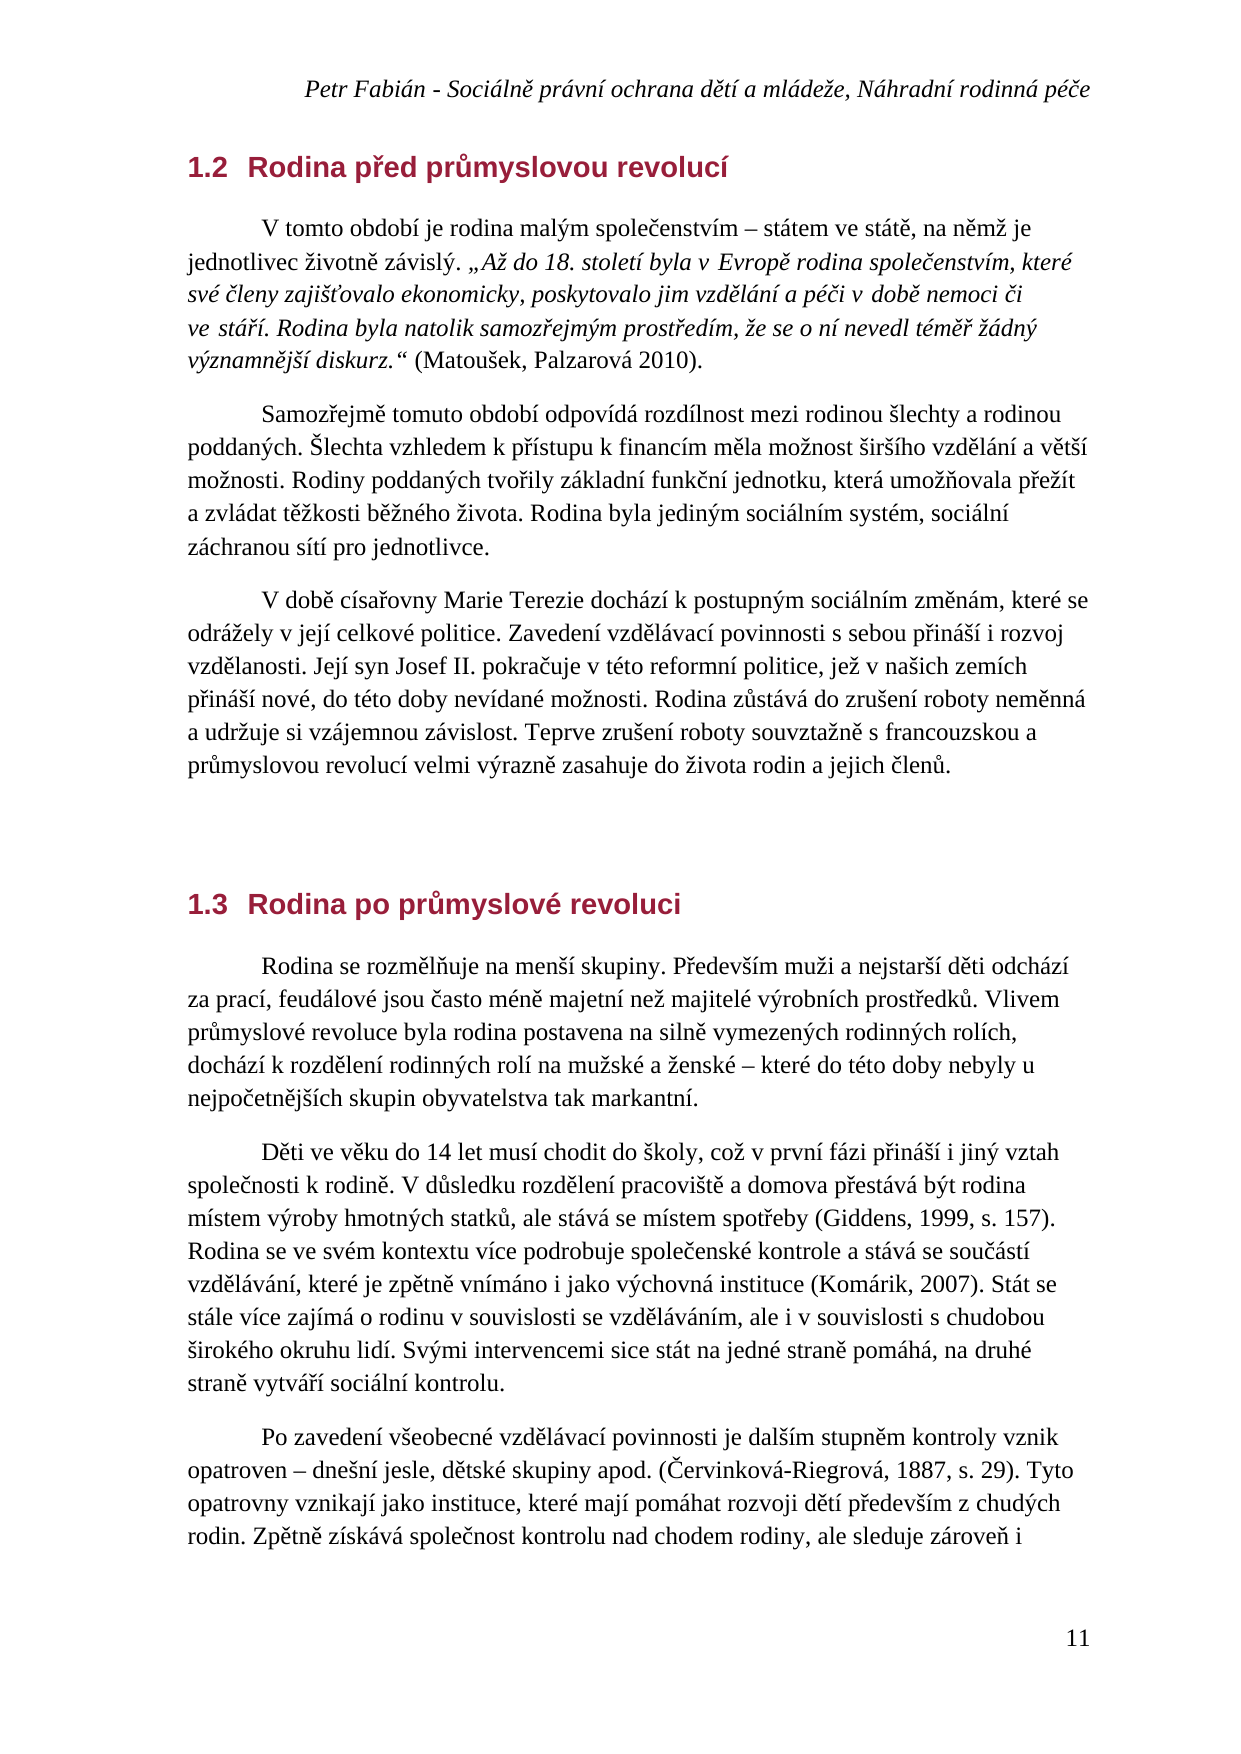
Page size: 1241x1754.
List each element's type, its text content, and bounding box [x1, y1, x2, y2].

subtitle Rodina po průmyslové revoluci [187, 887, 1090, 921]
subtitle Rodina před průmyslovou revolucí [187, 150, 1090, 183]
text V době císařovny Marie Terezie dochází k postupným sociálním změnám, které se odrážely v její celkové politice. Zavedení vzdělávací povinnosti s sebou přináší i rozvoj vzdělanosti. Její syn Josef II. pokračuje v této reformní politice, jež v našich zemích přináší nové, do této doby nevídané možnosti. Rodina zůstává do zrušení roboty neměnná a udržuje si vzájemnou závislost. Teprve zrušení roboty souvztažně s francouzskou a průmyslovou revolucí velmi výrazně zasahuje do života rodin a jejich členů. [187, 585, 1090, 779]
text Rodina se rozmělňuje na menší skupiny. Především muži a nejstarší děti odchází za prací, feudálové jsou často méně majetní než majitelé výrobních prostředků. Vlivem průmyslové revoluce byla rodina postavena na silně vymezených rodinných rolích, dochází k rozdělení rodinných rolí na mužské a ženské – které do této doby nebyly u nejpočetnějších skupin obyvatelstva tak markantní. [187, 951, 1090, 1112]
text Samozřejmě tomuto období odpovídá rozdílnost mezi rodinou šlechty a rodinou poddaných. Šlechta vzhledem k přístupu k financím měla možnost širšího vzdělání a větší možnosti. Rodiny poddaných tvořily základní funkční jednotku, která umožňovala přežít a zvládat těžkosti běžného života. Rodina byla jediným sociálním systém, sociální záchranou sítí pro jednotlivce. [187, 399, 1090, 560]
text V tomto období je rodina malým společenstvím – státem ve státě, na němž je jednotlivec životně závislý. „Až do 18. století byla v Evropě rodina společenstvím, které své členy zajišťovalo ekonomicky, poskytovalo jim vzdělání a péči v době nemoci či ve stáří. Rodina byla natolik samozřejmým prostředím, že se o ní nevedl téměř žádný významnější diskurz.“ (Matoušek, Palzarová 2010). [187, 213, 1090, 374]
text Děti ve věku do 14 let musí chodit do školy, což v první fázi přináší i jiný vztah společnosti k rodině. V důsledku rozdělení pracoviště a domova přestává být rodina místem výroby hmotných statků, ale stává se místem spotřeby (Giddens, 1999, s. 157). Rodina se ve svém kontextu více podrobuje společenské kontrole a stává se součástí vzdělávání, které je zpětně vnímáno i jako výchovná instituce (Komárik, 2007). Stát se stále více zajímá o rodinu v souvislosti se vzděláváním, ale i v souvislosti s chudobou širokého okruhu lidí. Svými intervencemi sice stát na jedné straně pomáhá, na druhé straně vytváří sociální kontrolu. [187, 1137, 1090, 1397]
